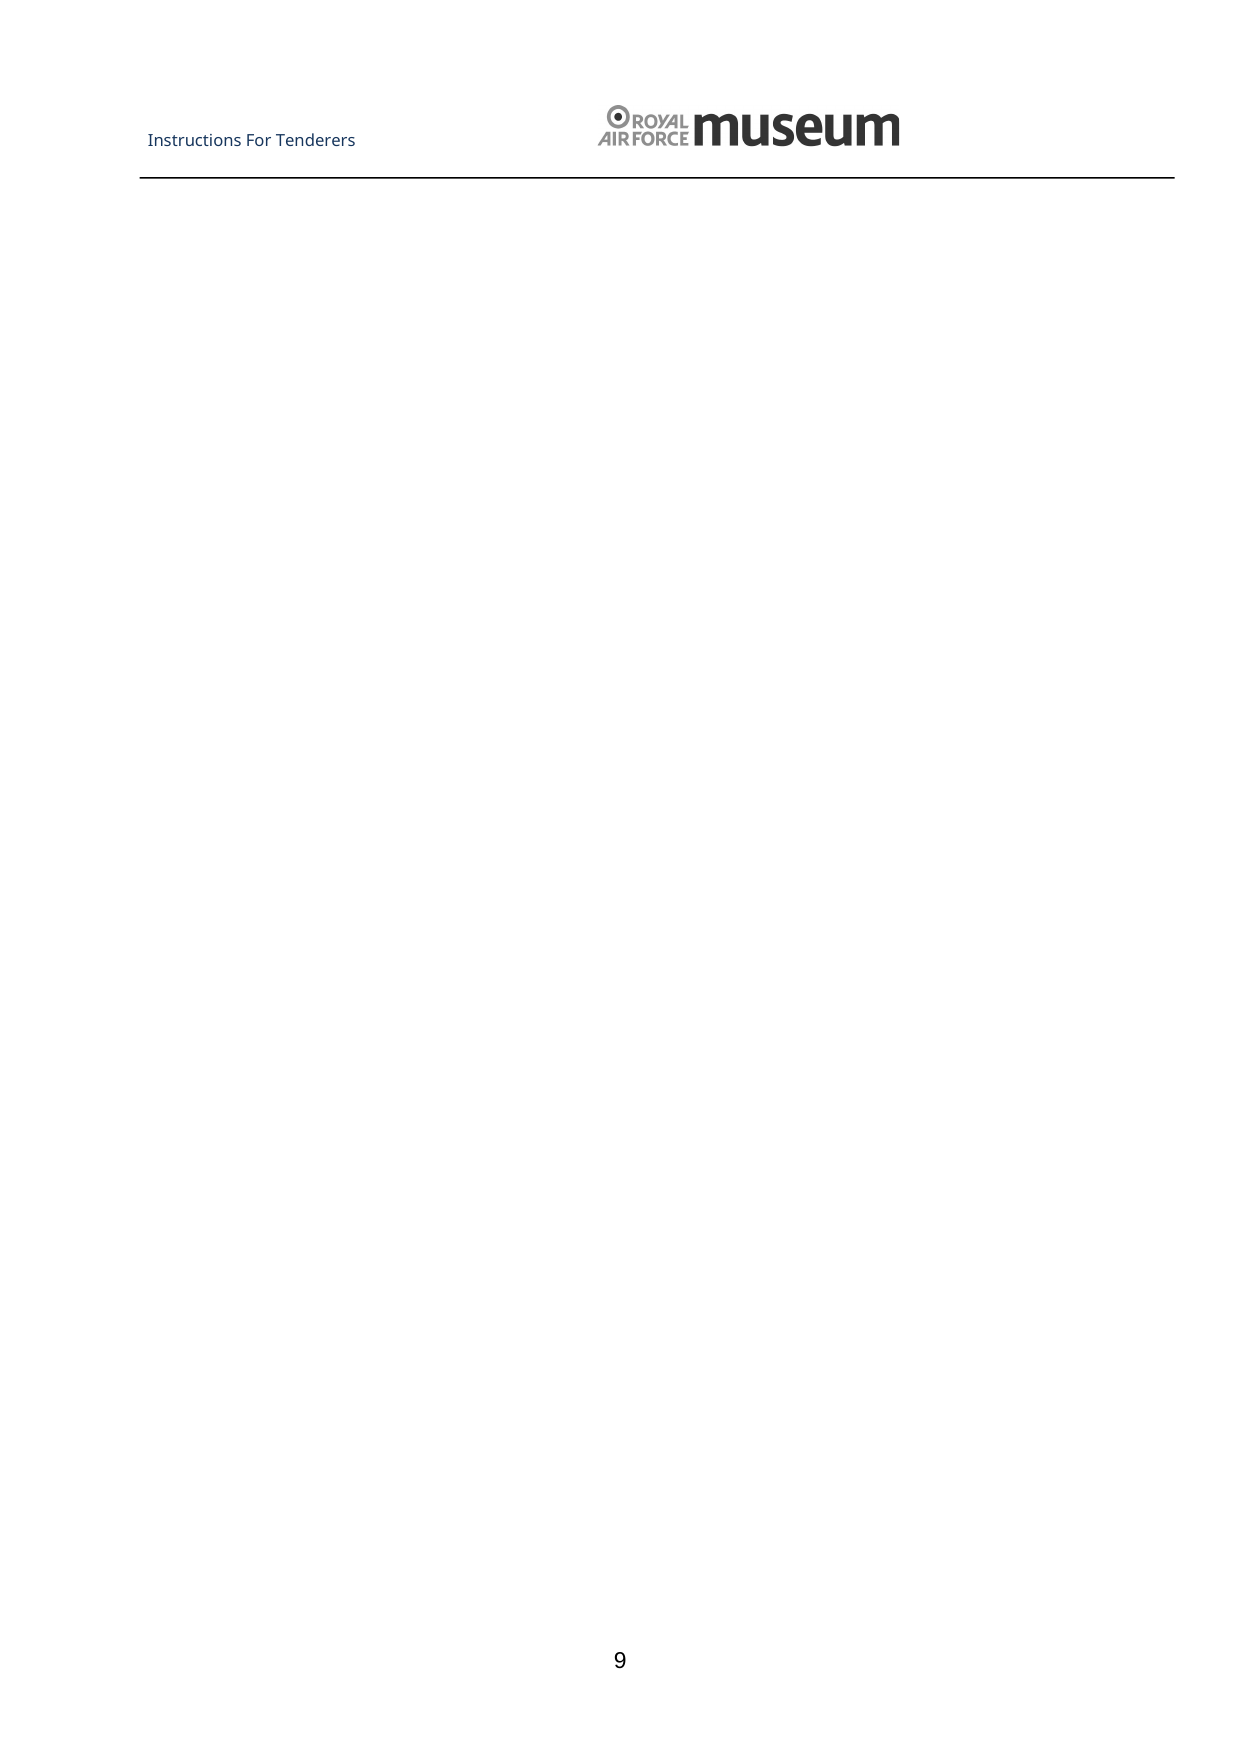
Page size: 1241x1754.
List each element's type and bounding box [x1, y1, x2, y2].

picture [597, 105, 900, 147]
